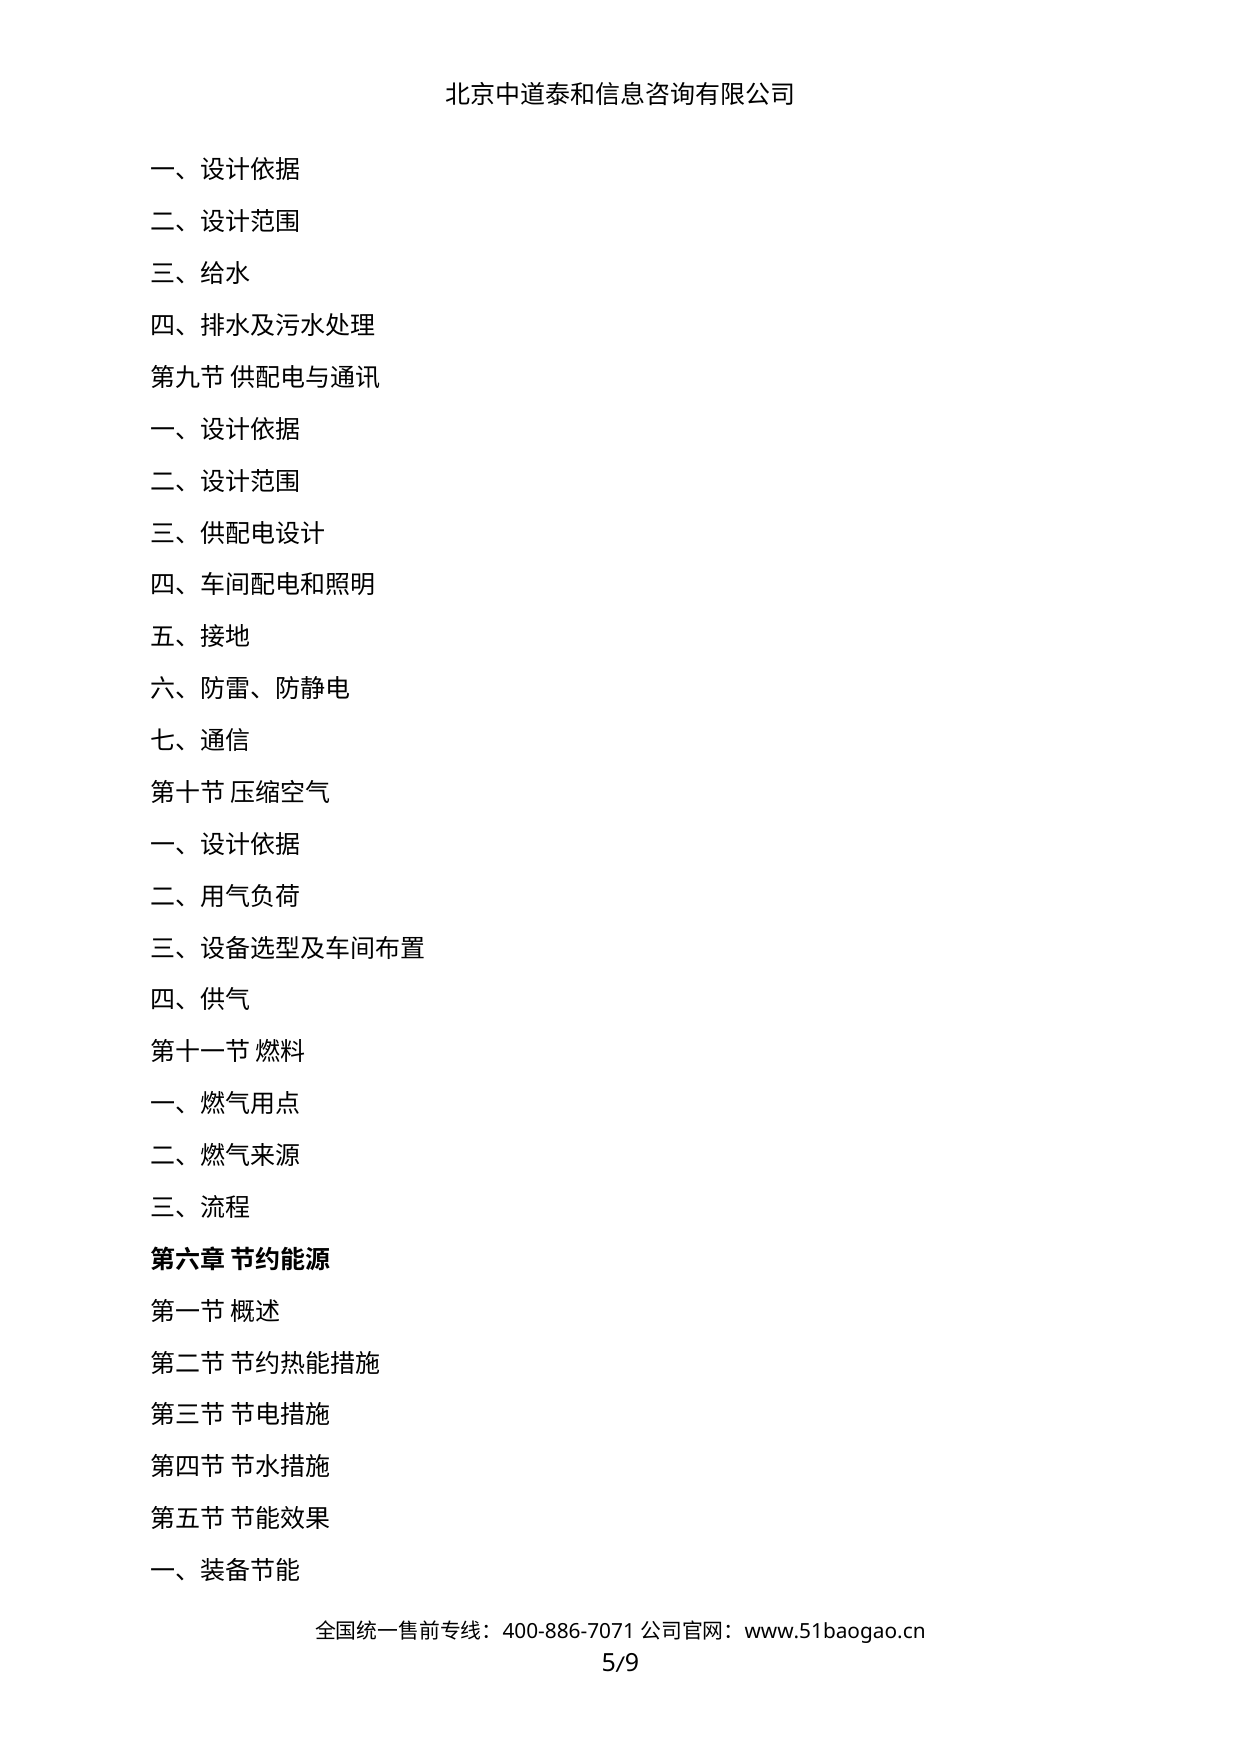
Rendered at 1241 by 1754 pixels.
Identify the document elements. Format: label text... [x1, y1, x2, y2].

text 二、用气负荷 [150, 876, 1090, 912]
text 一、燃气用点 [150, 1084, 1090, 1120]
text 三、供配电设计 [150, 513, 1090, 549]
text 一、装备节能 [150, 1551, 1090, 1587]
text 第十一节 燃料 [150, 1032, 1090, 1068]
text 第一节 概述 [150, 1291, 1090, 1327]
text 一、设计依据 [150, 409, 1090, 446]
text 第四节 节水措施 [150, 1447, 1090, 1483]
text 四、供气 [150, 980, 1090, 1016]
text 四、排水及污水处理 [150, 306, 1090, 342]
text 第三节 节电措施 [150, 1395, 1090, 1431]
text 七、通信 [150, 721, 1090, 757]
text 三、流程 [150, 1187, 1090, 1224]
text 二、燃气来源 [150, 1136, 1090, 1172]
text 三、给水 [150, 254, 1090, 290]
text 五、接地 [150, 617, 1090, 653]
text 第六章 节约能源 [150, 1239, 1090, 1276]
text 一、设计依据 [150, 150, 1090, 186]
text 二、设计范围 [150, 461, 1090, 497]
text 二、设计范围 [150, 202, 1090, 238]
text 六、防雷、防静电 [150, 669, 1090, 705]
text 第五节 节能效果 [150, 1499, 1090, 1535]
text 第十节 压缩空气 [150, 772, 1090, 809]
text 第九节 供配电与通讯 [150, 357, 1090, 394]
text 第二节 节约热能措施 [150, 1343, 1090, 1379]
text 一、设计依据 [150, 824, 1090, 861]
text 三、设备选型及车间布置 [150, 928, 1090, 964]
text 四、车间配电和照明 [150, 565, 1090, 601]
